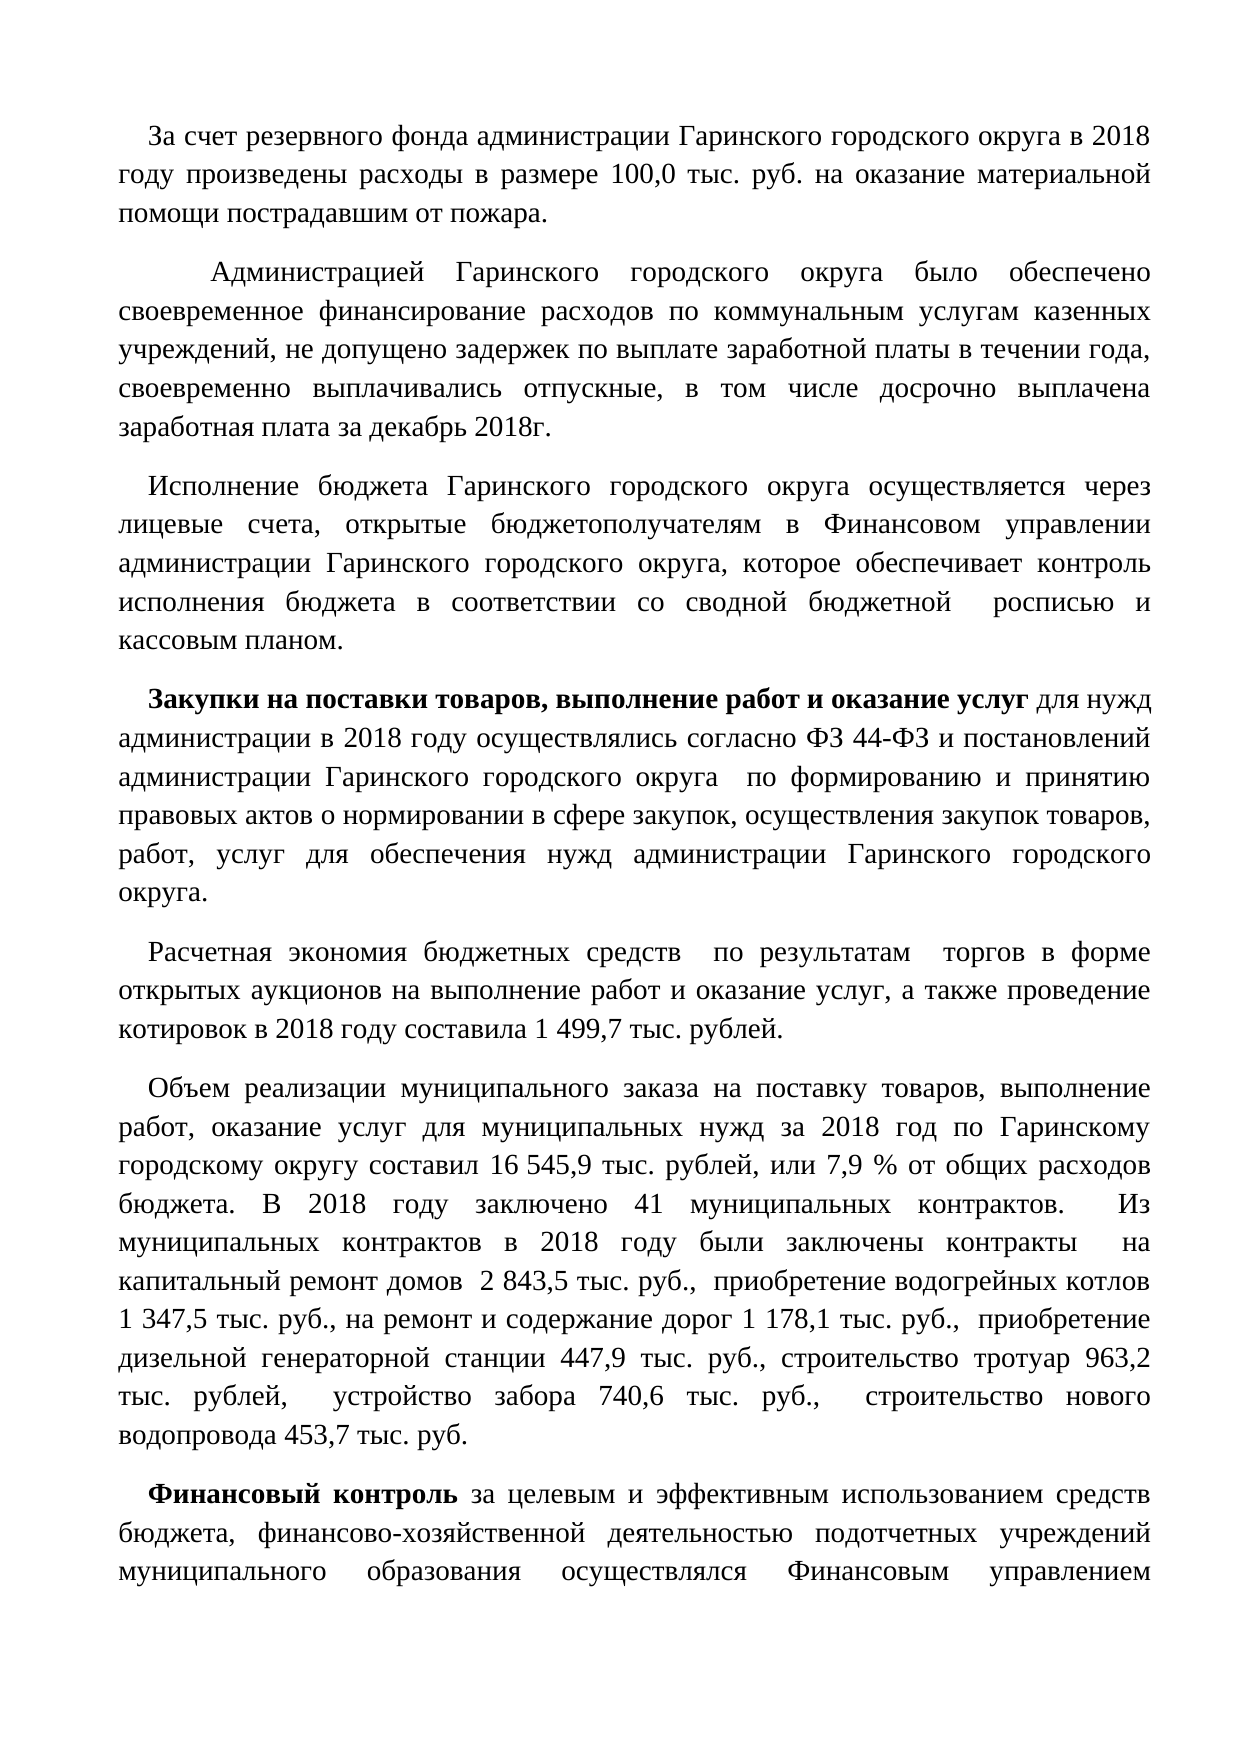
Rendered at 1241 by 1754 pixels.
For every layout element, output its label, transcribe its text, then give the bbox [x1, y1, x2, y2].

text Исполнение бюджета Гаринского городского округа осуществляется через лицевые счета, открытые бюджетополучателям в Финансовом управлении администрации Гаринского городского округа, которое обеспечивает контроль исполнения бюджета в соответствии со сводной бюджетной росписью и кассовым планом. [118, 468, 1152, 656]
text Объем реализации муниципального заказа на поставку товаров, выполнение работ, оказание услуг для муниципальных нужд за 2018 год по Гаринскому городскому округу составил 16 545,9 тыс. рублей, или 7,9 % от общих расходов бюджета. В 2018 году заключено 41 муниципальных контрактов. Из муниципальных контрактов в 2018 году были заключены контракты на капитальный ремонт домов 2 843,5 тыс. руб., приобретение водогрейных котлов 1 347,5 тыс. руб., на ремонт и содержание дорог 1 178,1 тыс. руб., приобретение дизельной генераторной станции 447,9 тыс. руб., строительство тротуар 963,2 тыс. рублей, устройство забора 740,6 тыс. руб., строительство нового водопровода 453,7 тыс. руб. [118, 1070, 1152, 1451]
text Расчетная экономия бюджетных средств по результатам торгов в форме открытых аукционов на выполнение работ и оказание услуг, а также проведение котировок в 2018 году составила 1 499,7 тыс. рублей. [118, 934, 1152, 1044]
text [118, 1476, 1152, 1587]
text Закупки на поставки товаров, выполнение работ и оказание услуг для нужд администрации в 2018 году осуществлялись согласно ФЗ 44-ФЗ и постановлений администрации Гаринского городского округа по формированию и принятию правовых актов о нормировании в сфере закупок, осуществления закупок товаров, работ, услуг для обеспечения нужд администрации Гаринского городского округа. [118, 682, 1152, 908]
text Администрацией Гаринского городского округа было обеспечено своевременное финансирование расходов по коммунальным услугам казенных учреждений, не допущено задержек по выплате заработной платы в течении года, своевременно выплачивались отпускные, в том числе досрочно выплачена заработная плата за декабрь 2018г. [118, 254, 1152, 442]
text За счет резервного фонда администрации Гаринского городского округа в 2018 году произведены расходы в размере 100,0 тыс. руб. на оказание материальной помощи пострадавшим от пожара. [118, 118, 1152, 229]
